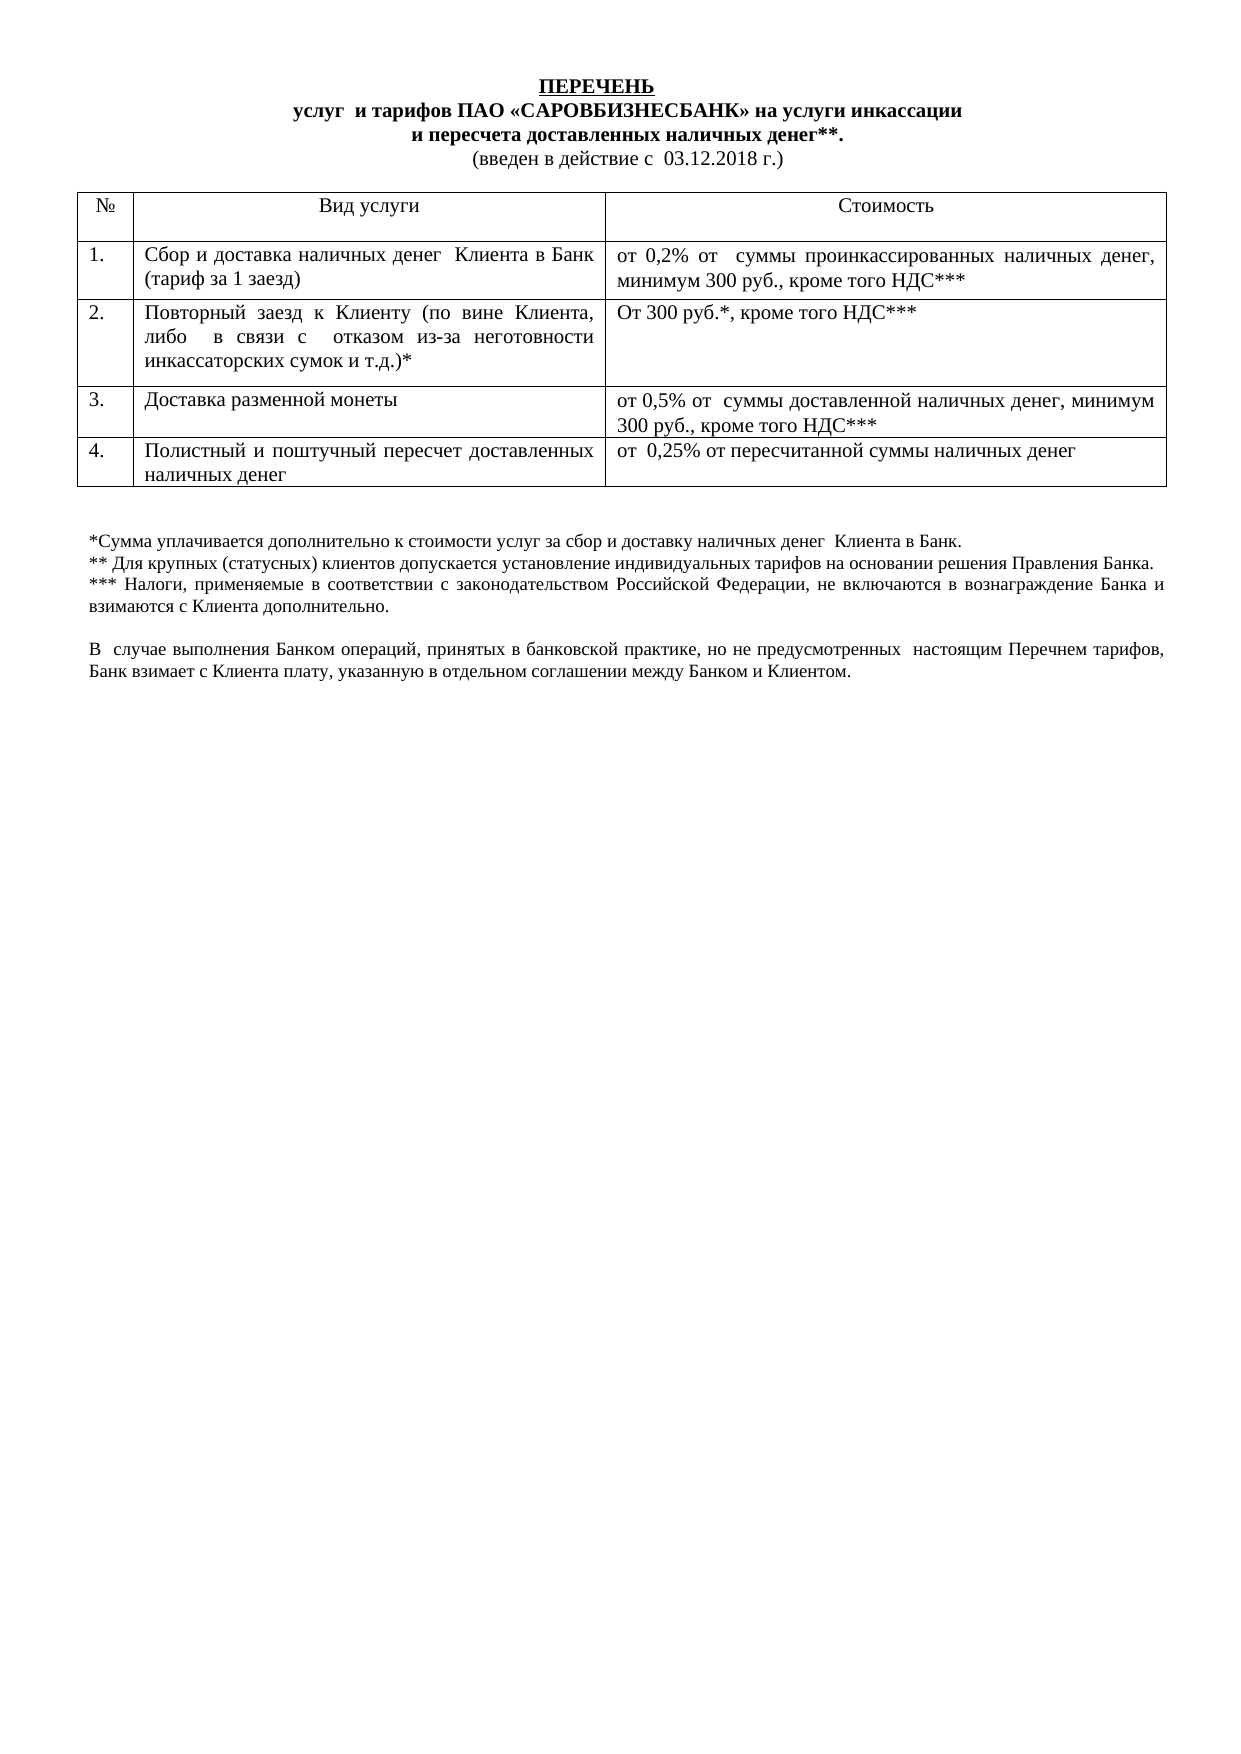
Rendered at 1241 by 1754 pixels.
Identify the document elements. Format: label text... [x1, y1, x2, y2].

text ** Для крупных (статусных) клиентов допускается установление индивидуальных тарифов на основании решения Правления Банка. [89, 552, 1166, 573]
text *Сумма уплачивается дополнительно к стоимости услуг за сбор и доставку наличных денег Клиента в Банк. [89, 530, 1166, 552]
table_header Вид услуги [134, 193, 605, 241]
text и пересчета доставленных наличных денег**. [89, 122, 1166, 146]
table_cell 4. [78, 438, 133, 486]
table_header Стоимость [606, 193, 1166, 241]
table_cell Сбор и доставка наличных денег Клиента в Банк (тариф за 1 заезд) [134, 242, 605, 299]
table_cell от 0,5% от суммы доставленной наличных денег, минимум 300 руб., кроме того НДС*** [606, 387, 1166, 437]
text ПЕРЕЧЕНЬ [89, 74, 1166, 98]
table_cell От 300 руб.*, кроме того НДС*** [606, 300, 1166, 386]
table_cell 1. [78, 242, 133, 299]
table_cell от 0,25% от пересчитанной суммы наличных денег [606, 438, 1166, 486]
table_cell 3. [78, 387, 133, 437]
text *** Налоги, применяемые в соответствии с законодательством Российской Федерации, не включаются в вознаграждение Банка и взимаются с Клиента дополнительно. [89, 573, 1166, 616]
text услуг и тарифов ПАО «САРОВБИЗНЕСБАНК» на услуги инкассации [89, 98, 1166, 122]
table_cell Повторный заезд к Клиенту (по вине Клиента, либо в связи с отказом из-за неготовности инкассаторских сумок и т.д.)* [134, 300, 605, 386]
table_cell Полистный и поштучный пересчет доставленных наличных денег [134, 438, 605, 486]
text В случае выполнения Банком операций, принятых в банковской практике, но не предусмотренных настоящим Перечнем тарифов, Банк взимает с Клиента плату, указанную в отдельном соглашении между Банком и Клиентом. [89, 638, 1166, 681]
table_cell 2. [78, 300, 133, 386]
table_header № [78, 193, 133, 241]
table_cell от 0,2% от суммы проинкассированных наличных денег, минимум 300 руб., кроме того НДС*** [606, 242, 1166, 299]
text (введен в действие с 03.12.2018 г.) [89, 146, 1166, 170]
table_cell Доставка разменной монеты [134, 387, 605, 437]
